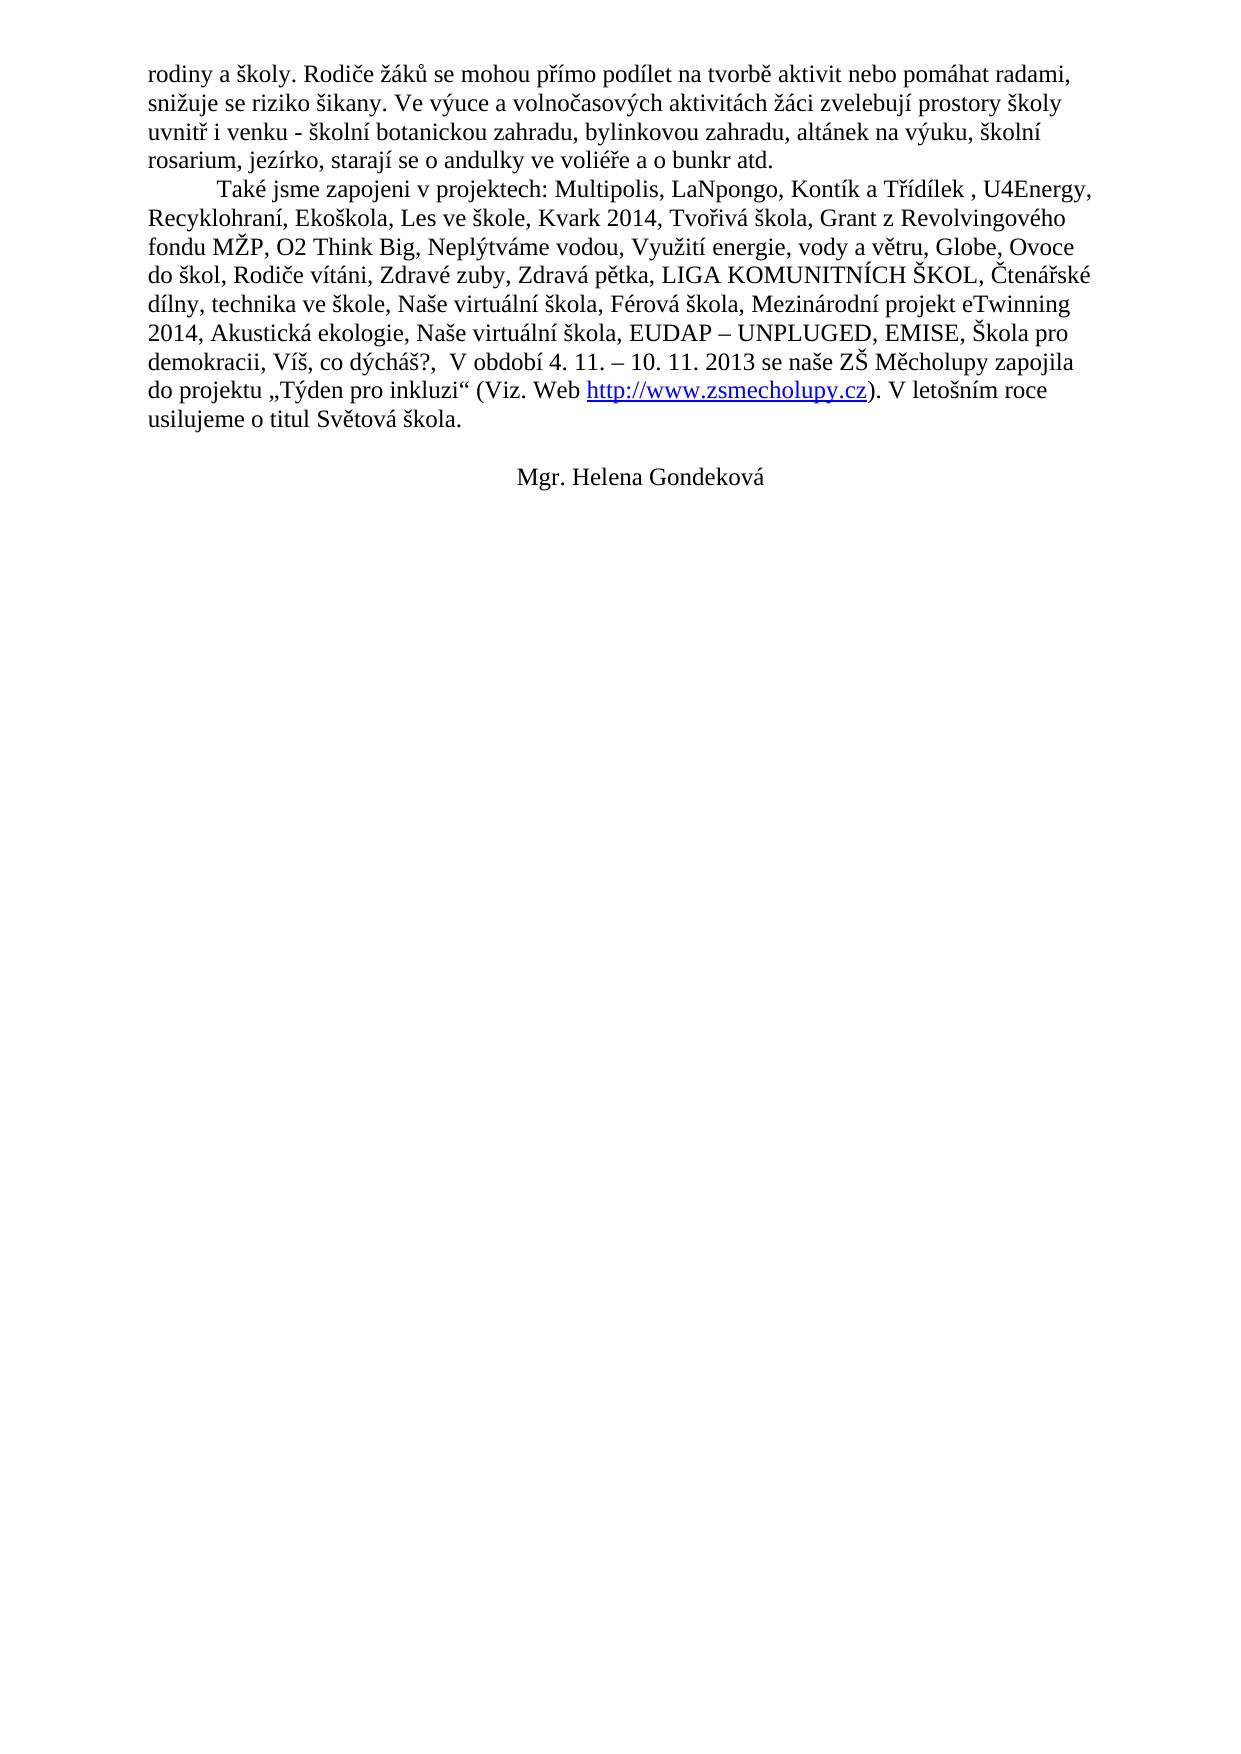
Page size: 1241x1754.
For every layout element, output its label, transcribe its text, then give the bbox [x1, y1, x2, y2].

text Také jsme zapojeni v projektech: Multipolis, LaNpongo, Kontík a Třídílek , U4Energy, Recyklohraní, Ekoškola, Les ve škole, Kvark 2014, Tvořivá škola, Grant z Revolvingového fondu MŽP, O2 Think Big, Neplýtváme vodou, Využití energie, vody a větru, Globe, Ovoce do škol, Rodiče vítáni, Zdravé zuby, Zdravá pětka, LIGA KOMUNITNÍCH ŠKOL, Čtenářské dílny, technika ve škole, Naše virtuální škola, Férová škola, Mezinárodní projekt eTwinning 2014, Akustická ekologie, Naše virtuální škola, EUDAP – UNPLUGED, EMISE, Škola pro demokracii, Víš, co dýcháš?, V období 4. 11. – 10. 11. 2013 se naše ZŠ Měcholupy zapojila do projektu „Týden pro inkluzi“ (Viz. Web http://www.zsmecholupy.cz). V letošním roce usilujeme o titul Světová škola. [148, 174, 1092, 433]
text Mgr. Helena Gondeková [148, 462, 1092, 490]
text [148, 59, 1092, 174]
